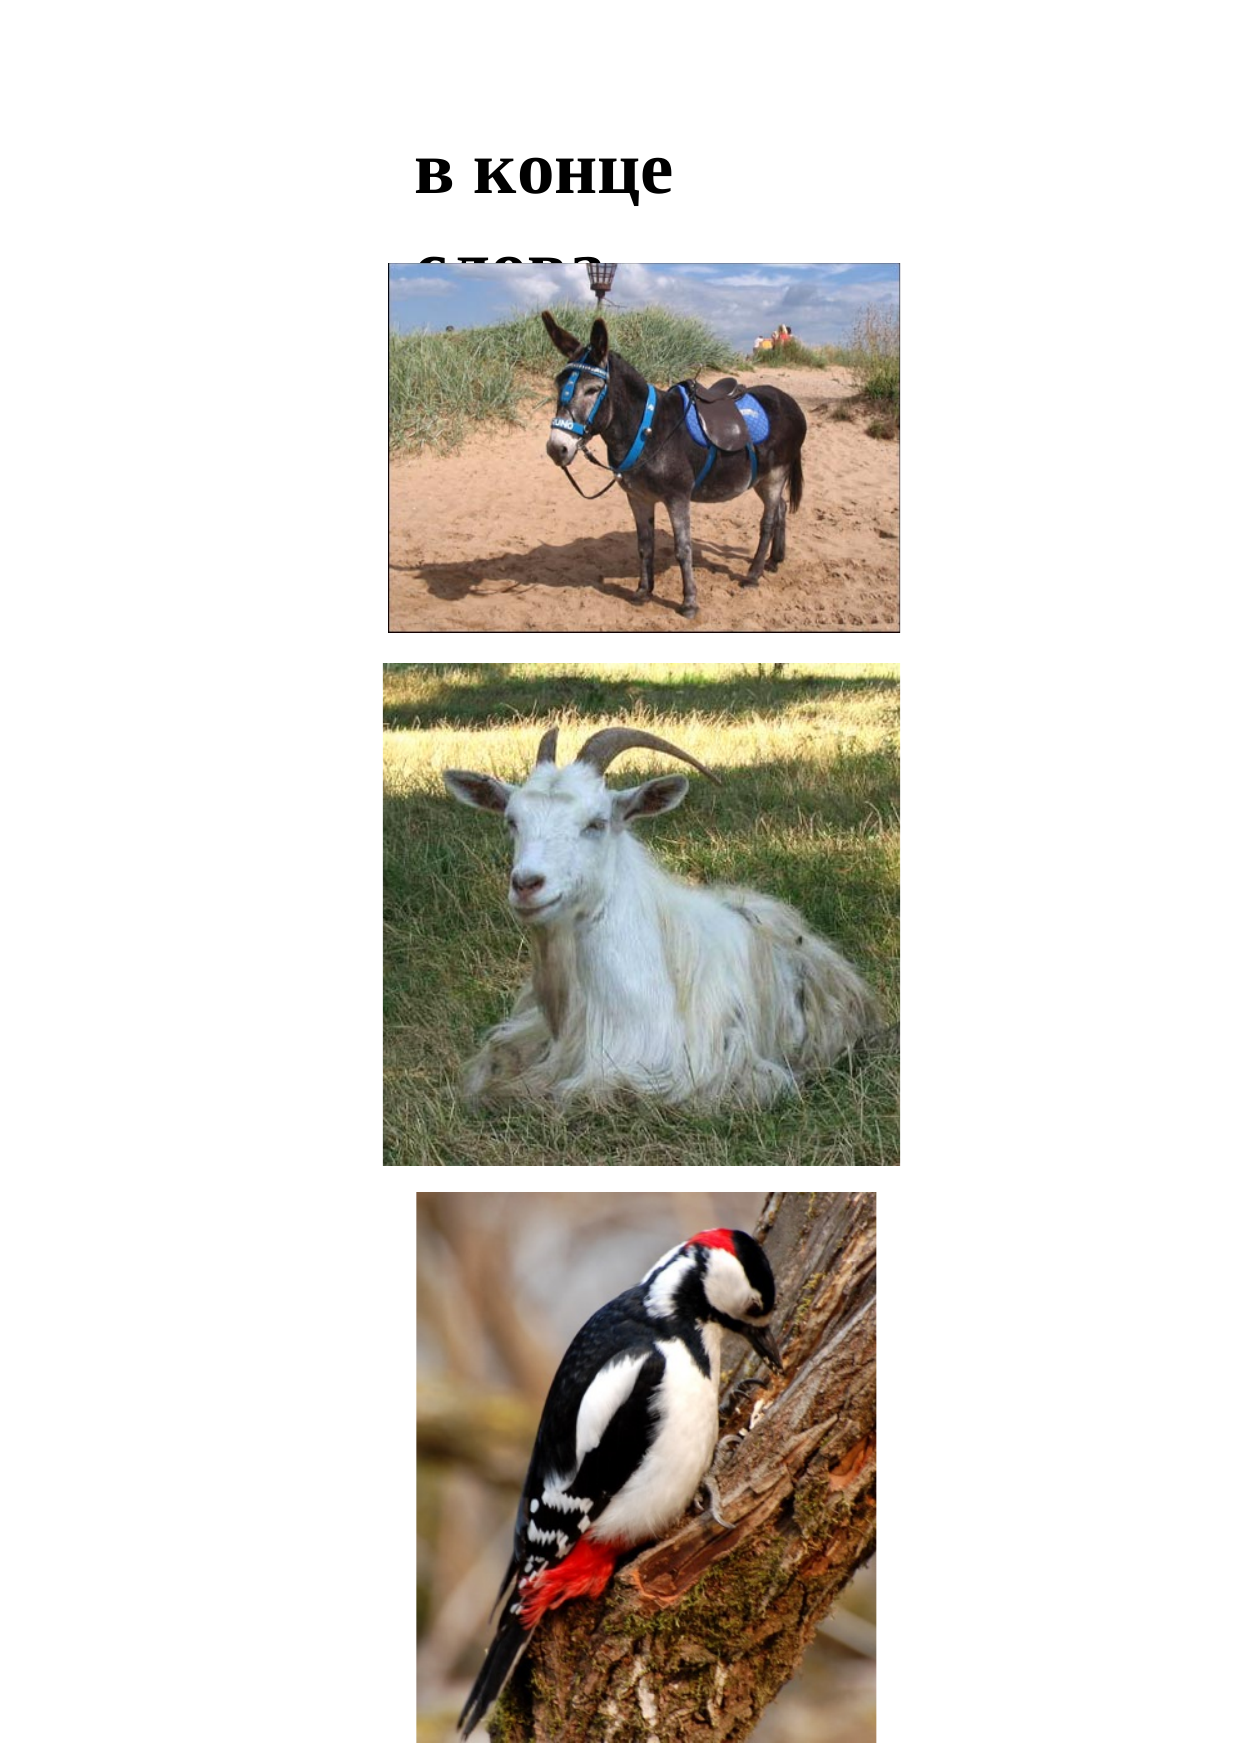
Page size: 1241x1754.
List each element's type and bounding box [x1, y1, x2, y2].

picture [382, 663, 901, 1166]
picture [388, 263, 901, 633]
picture [416, 1192, 877, 1743]
